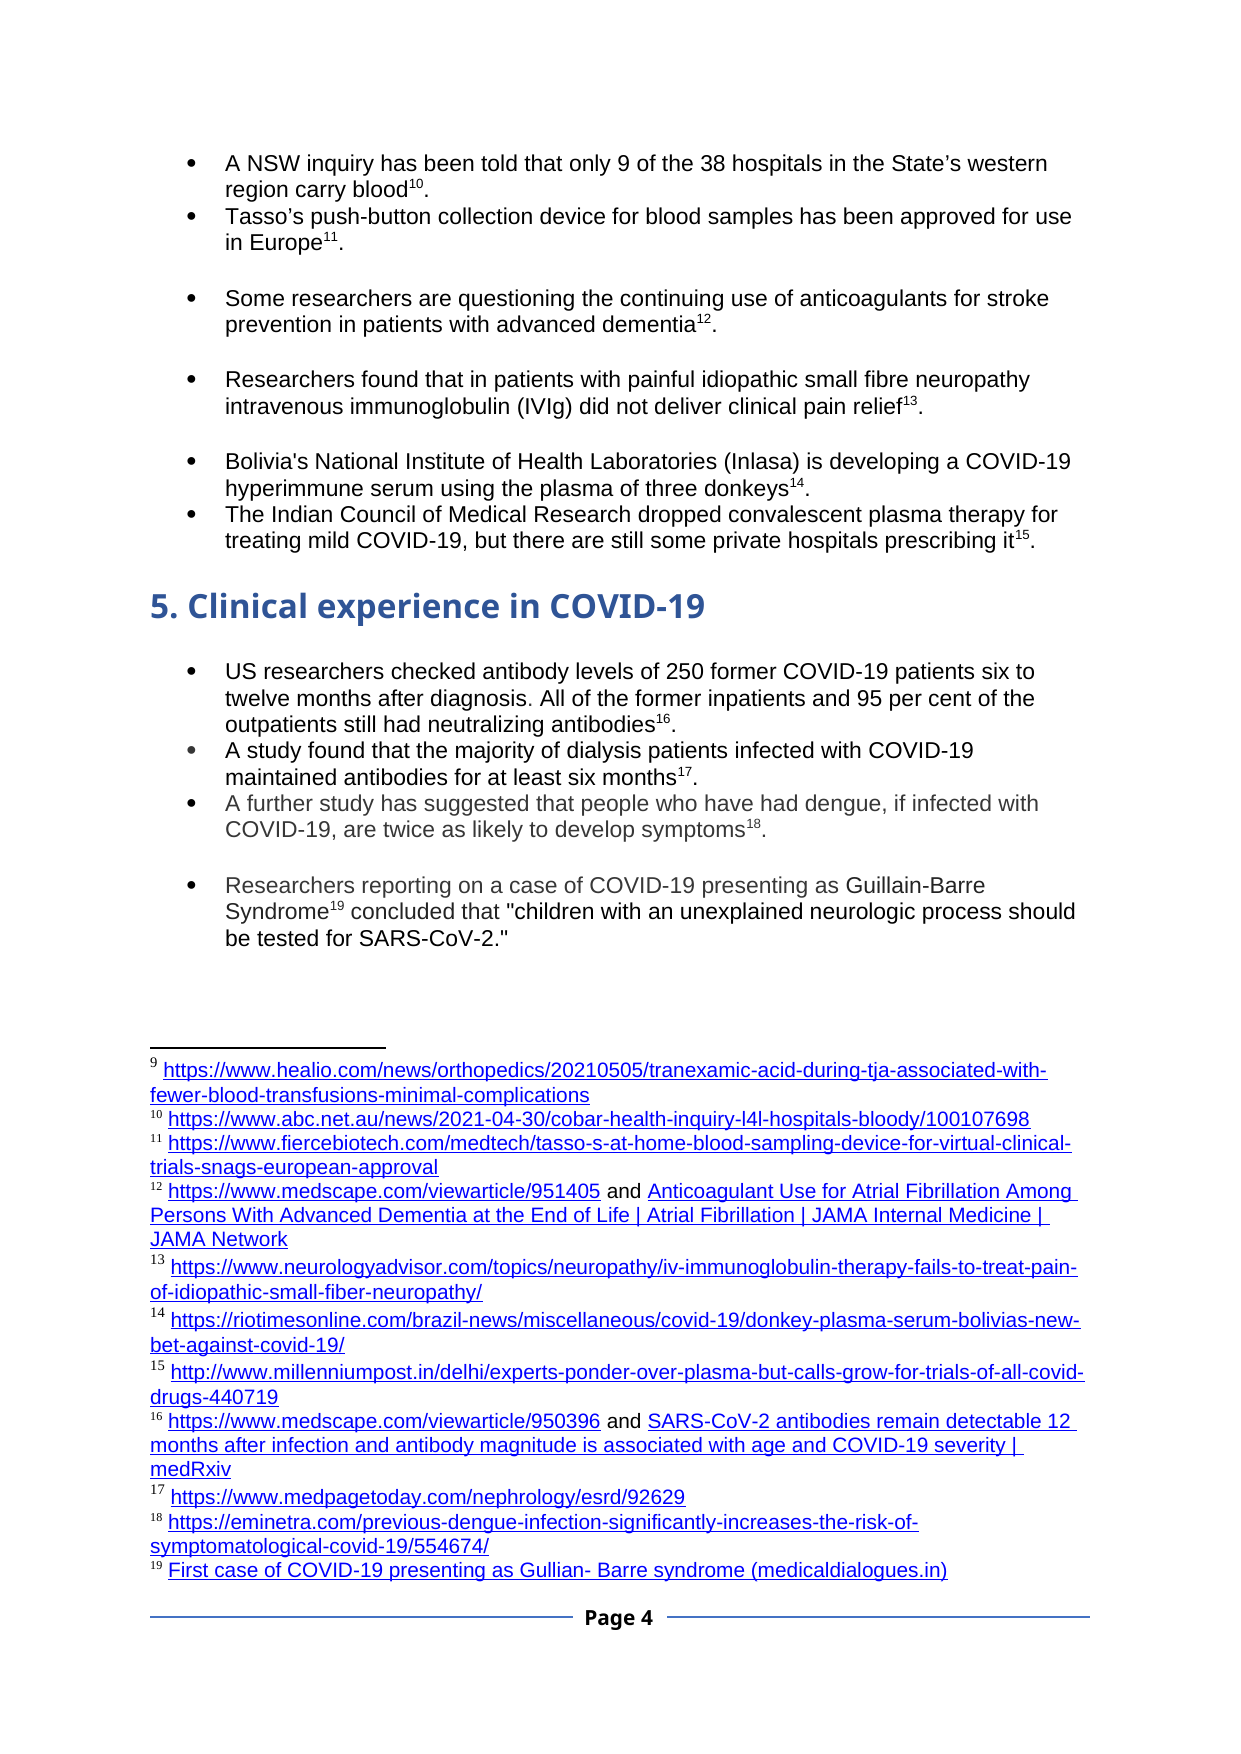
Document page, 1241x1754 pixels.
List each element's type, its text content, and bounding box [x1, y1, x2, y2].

list The Indian Council of Medical Research dropped convalescent plasma therapy for treating mild COVID-19, but there are still some private hospitals prescribing it. [187, 559, 1090, 612]
list A study found that the majority of dialysis patients infected with COVID-19 maintained antibodies for at least six months. [187, 796, 1090, 848]
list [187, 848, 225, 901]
list Tasso’s push-button collection device for blood samples has been approved for use in Europe. [187, 232, 1090, 284]
list Researchers reporting on a case of COVID-19 presenting as Guillain-Barre Syndrome concluded that "children with an unexplained neurologic process should be tested for SARS-CoV-2." [187, 930, 1090, 1009]
list A NSW inquiry has been told that only 9 of the 38 hospitals in the State’s western region carry blood. [187, 150, 1090, 203]
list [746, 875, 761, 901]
list Bolivia's National Institute of Health Laboratories (Inlasa) is developing a COVID-19 hyperimmune serum using the plasma of three donkeys. [187, 477, 1090, 530]
list Researchers found that in patients with painful idiopathic small fibre neuropathy intravenous immunoglobulin (IVIg) did not deliver clinical pain relief. [187, 396, 1090, 448]
list 5. Clinical experience in COVID-19 [150, 641, 1090, 687]
list Some researchers are questioning the continuing use of anticoagulants for stroke prevention in patients with advanced dementia. [187, 314, 1090, 366]
list US researchers checked antibody levels of 250 former COVID-19 patients six to twelve months after diagnosis. All of the former inpatients and 95 per cent of the outpatients still had neutralizing antibodies. [187, 717, 1090, 796]
list A further study has suggested that people who have had dengue, if infected with COVID-19, are twice as likely to develop symptoms. [767, 848, 1090, 901]
